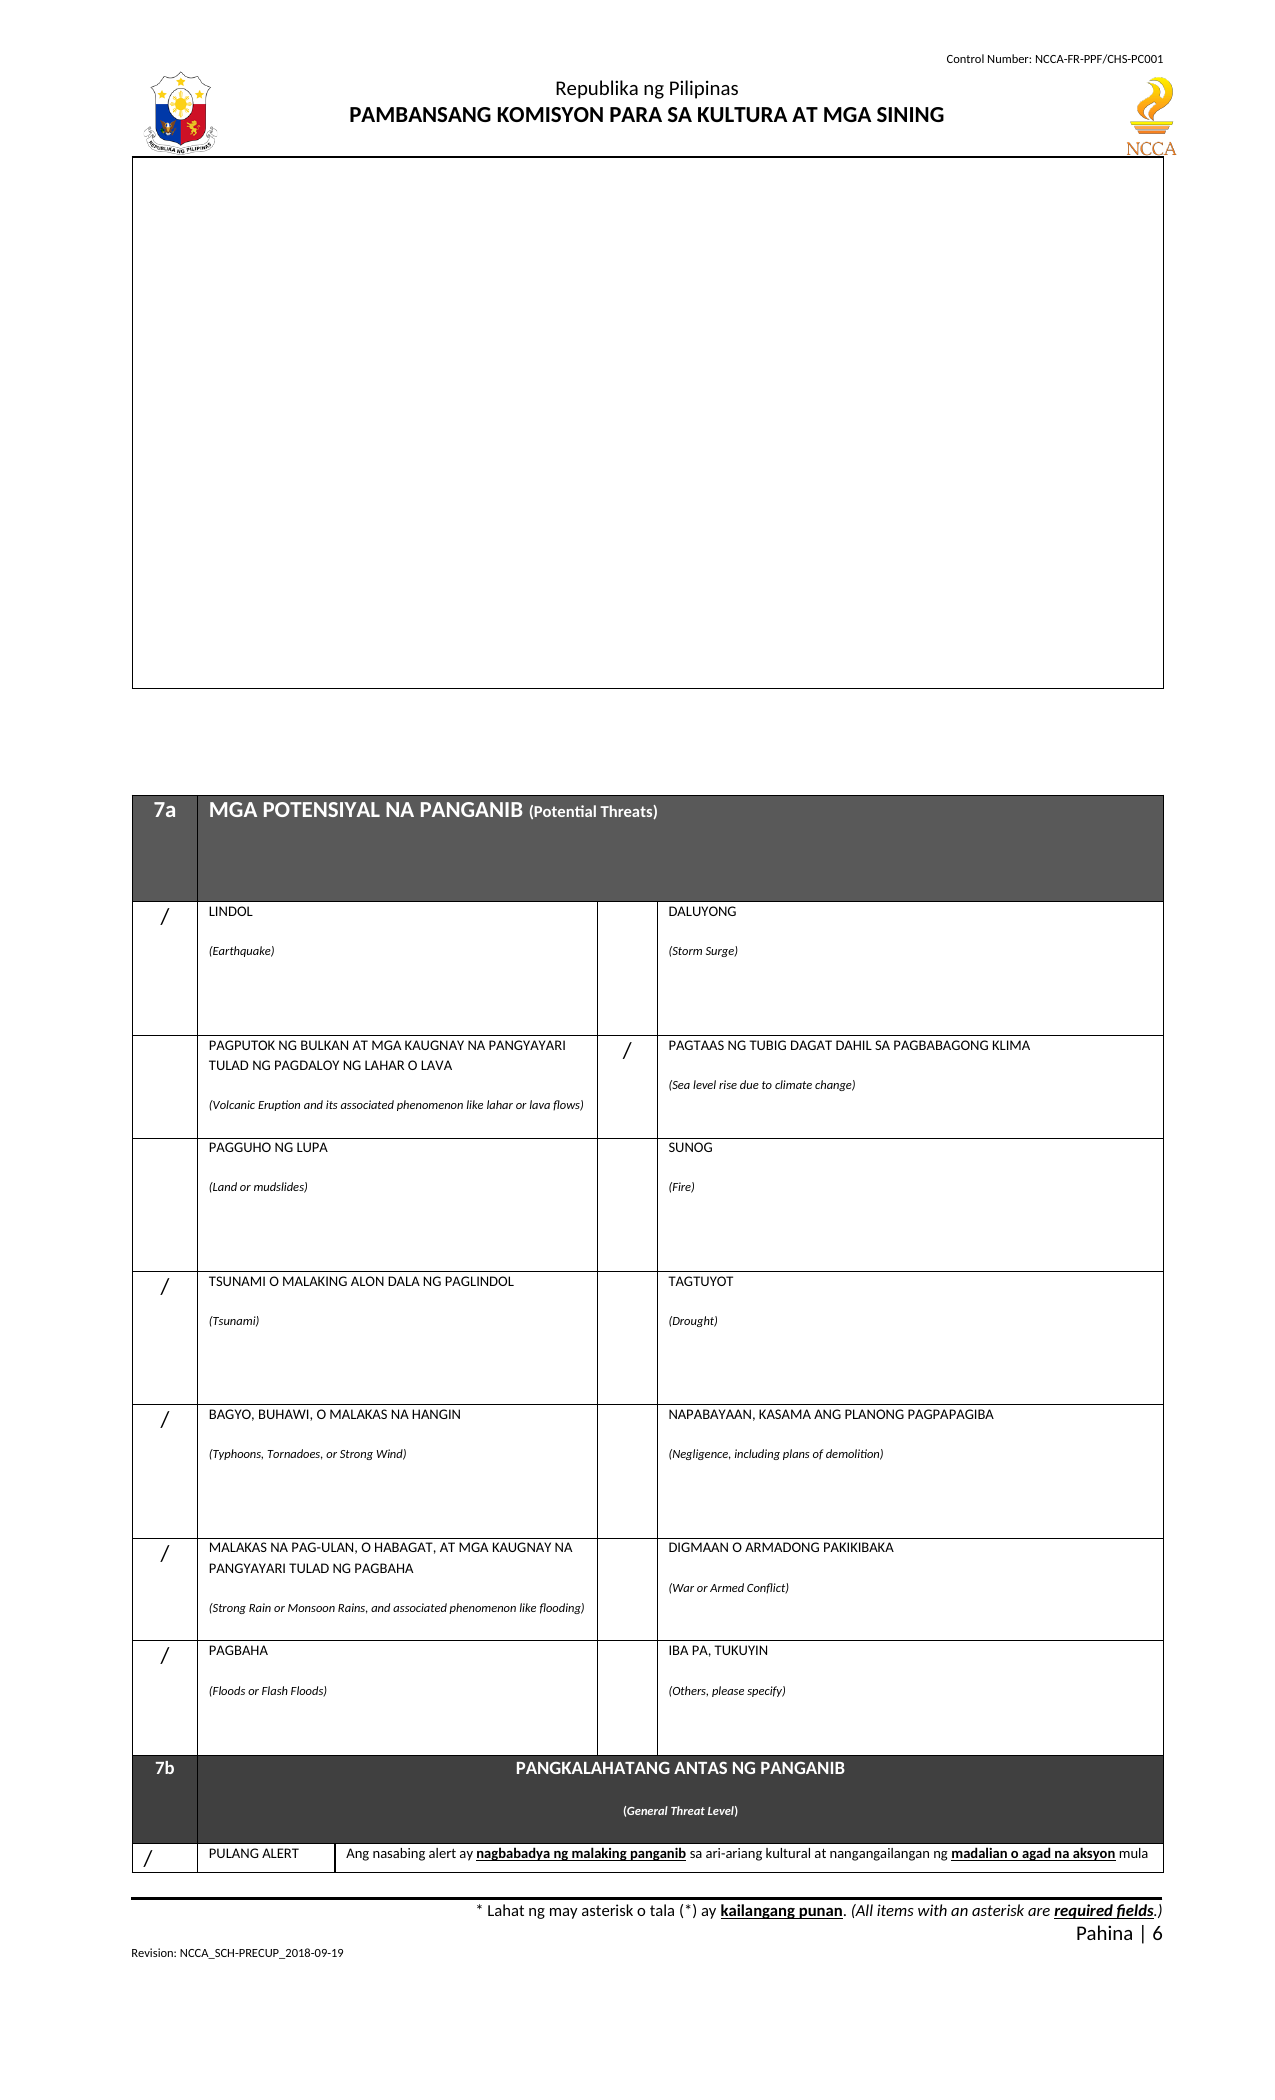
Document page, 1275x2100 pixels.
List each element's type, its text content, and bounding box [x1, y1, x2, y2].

table_cell TAGTUYOT (Drought) [658, 1272, 1163, 1404]
table_cell / [133, 1272, 197, 1404]
table_cell / [133, 1405, 197, 1538]
table_cell [133, 158, 1163, 687]
table_cell PAGGUHO NG LUPA (Land or mudslides) [198, 1139, 597, 1271]
table_cell [133, 1036, 197, 1137]
table_cell LINDOL (Earthquake) [198, 902, 597, 1035]
table_cell / [598, 1036, 657, 1137]
table_cell [598, 1272, 657, 1404]
table_cell / [133, 1641, 197, 1755]
table_cell BAGYO, BUHAWI, O MALAKAS NA HANGIN (Typhoons, Tornadoes, or Strong Wind) [198, 1405, 597, 1538]
table_cell / [133, 902, 197, 1035]
picture [143, 71, 218, 155]
table_cell MALAKAS NA PAG-ULAN, O HABAGAT, AT MGA KAUGNAY NA PANGYAYARI TULAD NG PAGBAHA (Strong Rain or Monsoon Rains, and associated phenomenon like flooding) [198, 1539, 597, 1640]
table_cell SUNOG (Fire) [658, 1139, 1163, 1271]
table_cell PAGPUTOK NG BULKAN AT MGA KAUGNAY NA PANGYAYARI TULAD NG PAGDALOY NG LAHAR O LAVA (Volcanic Eruption and its associated phenomenon like lahar or lava flows) [198, 1036, 597, 1137]
table_cell [598, 1139, 657, 1271]
table_cell [598, 1641, 657, 1755]
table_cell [198, 1844, 334, 1872]
table_header MGA POTENSIYAL NA PANGANIB (Potential Threats) [198, 796, 1163, 901]
table_cell [133, 1139, 197, 1271]
table_cell DIGMAAN O ARMADONG PAKIKIBAKA (War or Armed Conflict) [658, 1539, 1163, 1640]
table_cell TSUNAMI O MALAKING ALON DALA NG PAGLINDOL (Tsunami) [198, 1272, 597, 1404]
table_cell PAGTAAS NG TUBIG DAGAT DAHIL SA PAGBABAGONG KLIMA (Sea level rise due to climate change) [658, 1036, 1163, 1137]
table_header 7a [133, 796, 197, 901]
table_cell NAPABAYAAN, KASAMA ANG PLANONG PAGPAPAGIBA (Negligence, including plans of demolition) [658, 1405, 1163, 1538]
table_cell DALUYONG (Storm Surge) [658, 902, 1163, 1035]
table_cell [598, 902, 657, 1035]
table_cell PAGBAHA (Floods or Flash Floods) [198, 1641, 597, 1755]
picture [1126, 76, 1177, 156]
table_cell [336, 1844, 1163, 1872]
table_cell / [133, 1539, 197, 1640]
table_cell [598, 1539, 657, 1640]
table_cell IBA PA, TUKUYIN (Others, please specify) [658, 1641, 1163, 1755]
table_cell PANGKALAHATANG ANTAS NG PANGANIB (General Threat Level) [198, 1756, 1163, 1843]
table_cell 7b [133, 1756, 197, 1843]
table_cell / [133, 1844, 197, 1872]
table_cell [598, 1405, 657, 1538]
